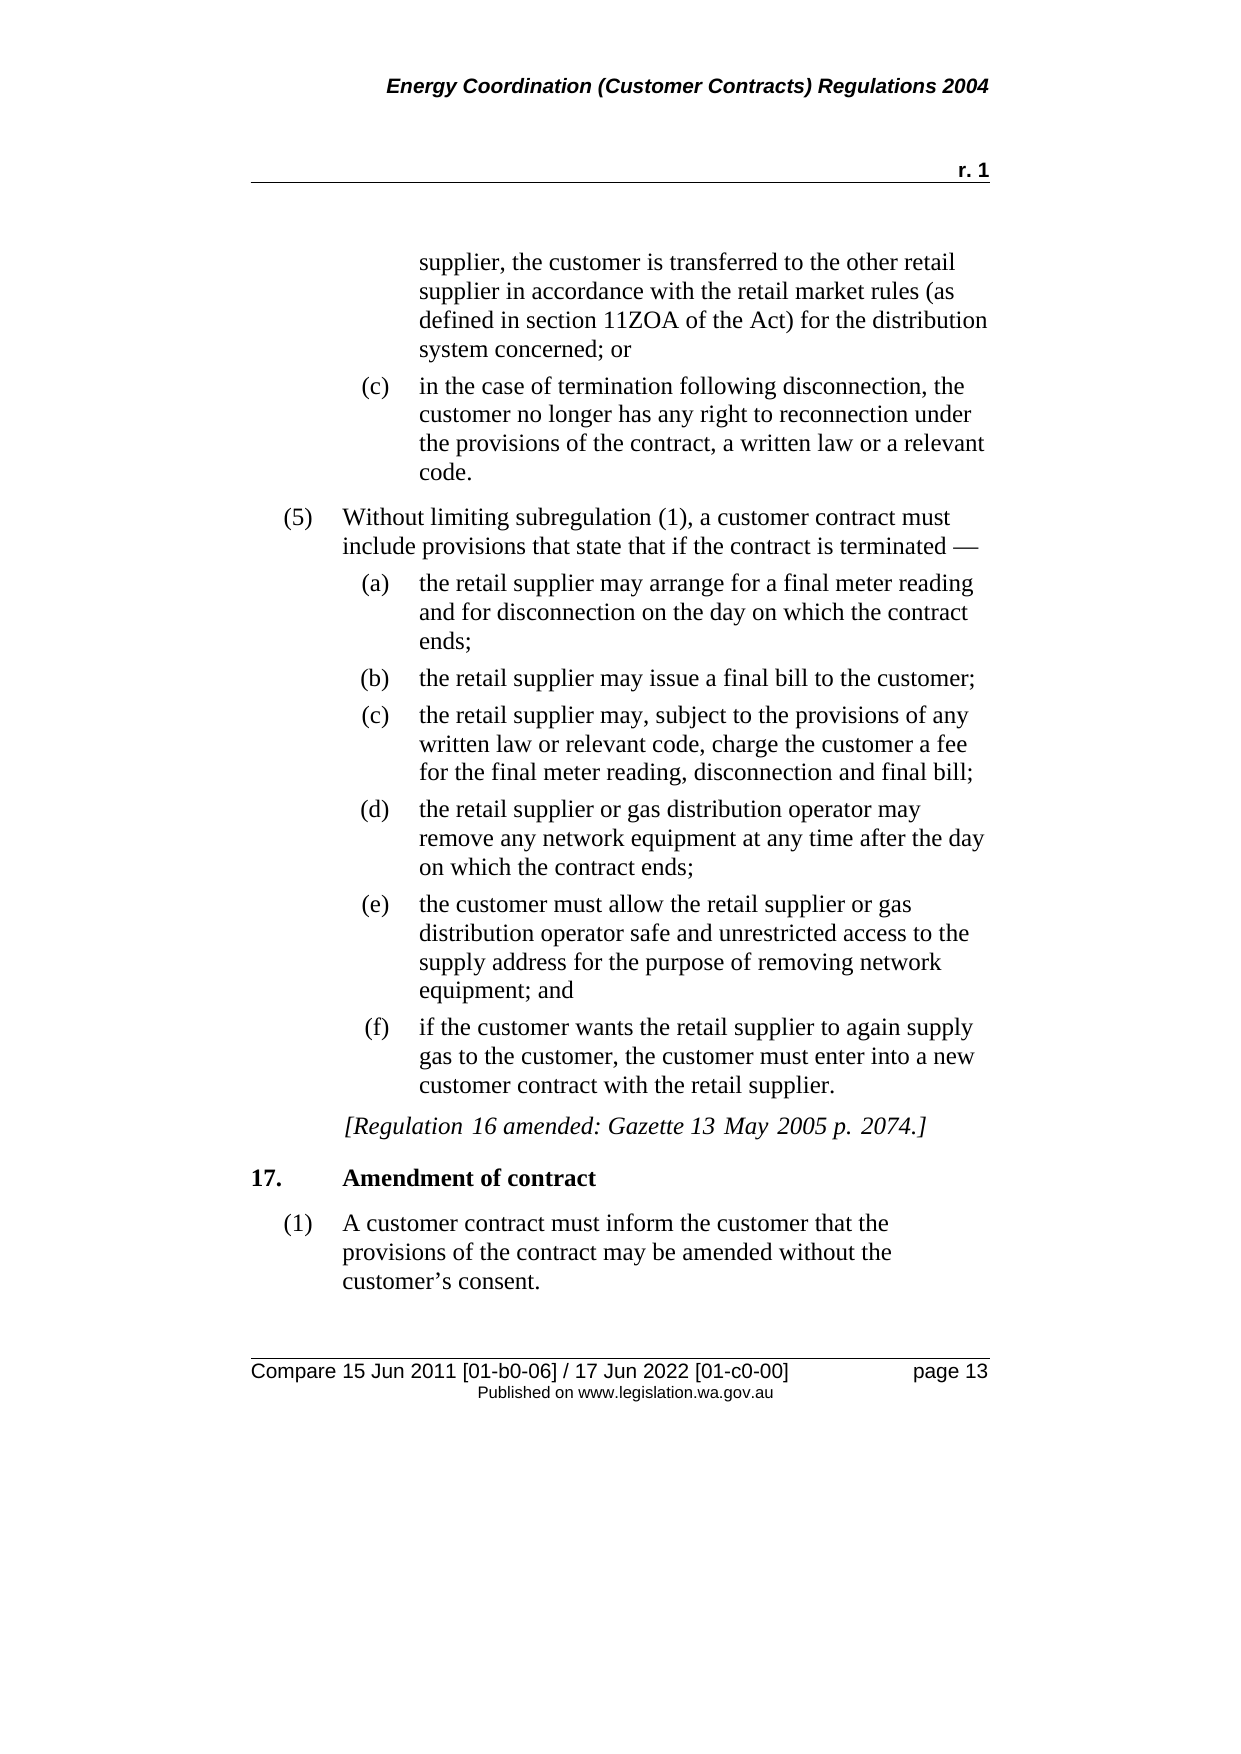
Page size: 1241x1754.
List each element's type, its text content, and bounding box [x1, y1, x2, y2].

text (c) the retail supplier may, subject to the provisions of any written law or relevant code, charge the customer a fee for the final meter reading, disconnection and final bill; [251, 700, 990, 786]
text (1) A customer contract must inform the customer that the provisions of the contract may be amended without the customer’s consent. [251, 1208, 990, 1294]
text (d) the retail supplier or gas distribution operator may remove any network equipment at any time after the day on which the contract ends; [251, 794, 990, 881]
text (b) the retail supplier may issue a final bill to the customer; [251, 663, 990, 692]
text (f) if the customer wants the retail supplier to again supply gas to the customer, the customer must enter into a new customer contract with the retail supplier. [251, 1012, 990, 1099]
text (a) the retail supplier may arrange for a final meter reading and for disconnection on the day on which the contract ends; [251, 568, 990, 654]
text (e) the customer must allow the retail supplier or gas distribution operator safe and unrestricted access to the supply address for the purpose of removing network equipment; and [251, 889, 990, 1004]
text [251, 247, 990, 362]
text (c) in the case of termination following disconnection, the customer no longer has any right to reconnection under the provisions of the contract, a written law or a relevant code. [251, 371, 990, 486]
text [Regulation 16 amended: Gazette 13 May 2005 p. 2074.] [251, 1111, 990, 1140]
text (5) Without limiting subregulation (1), a customer contract must include provisions that state that if the contract is terminated — [251, 502, 990, 560]
subtitle 17. Amendment of contract [251, 1163, 990, 1192]
